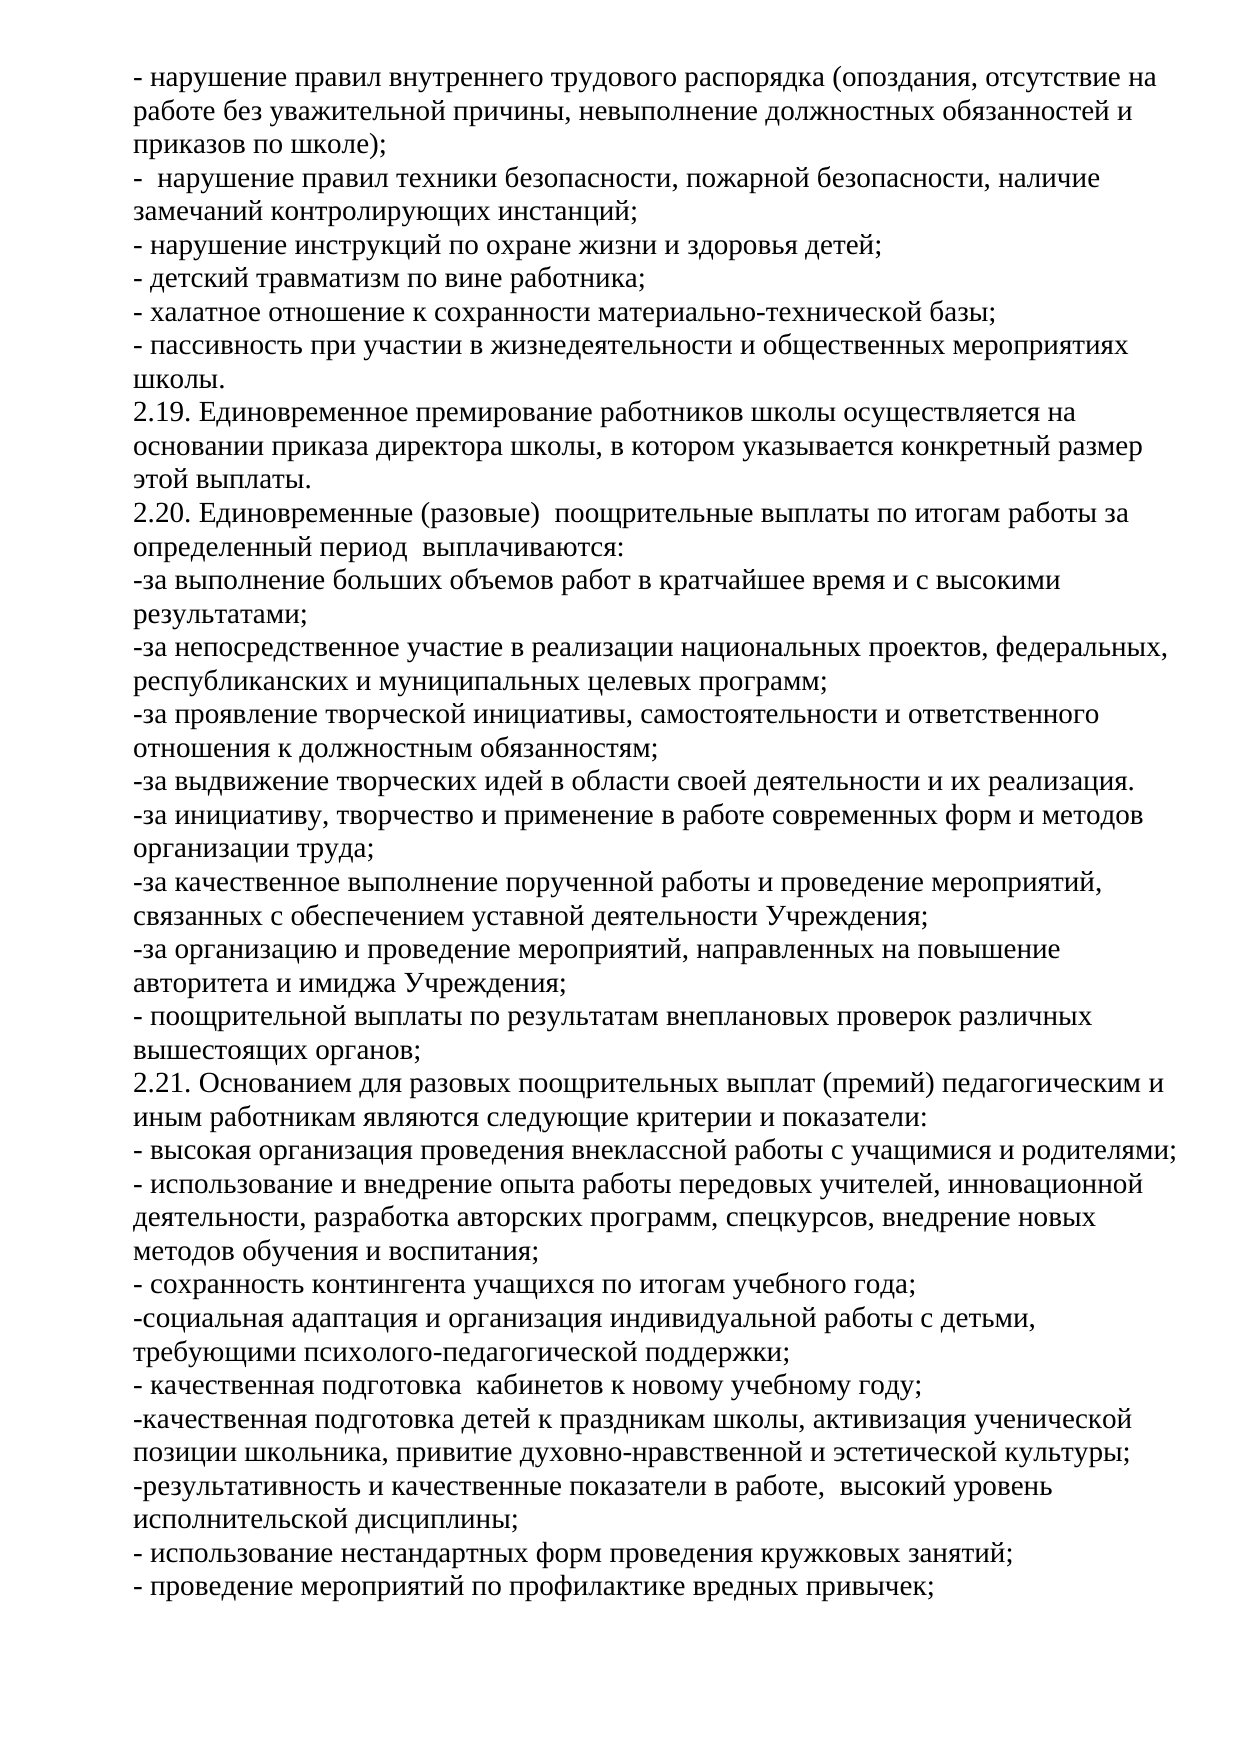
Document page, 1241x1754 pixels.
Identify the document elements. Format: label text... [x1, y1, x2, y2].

text - нарушение правил внутреннего трудового распорядка (опоздания, отсутствие на работе без уважительной причины, невыполнение должностных обязанностей и приказов по школе); [133, 59, 1181, 160]
text 2.20. Единовременные (разовые) поощрительные выплаты по итогам работы за определенный период выплачиваются: [133, 495, 1181, 562]
text -социальная адаптация и организация индивидуальной работы с детьми, требующими психолого-педагогической поддержки; [133, 1300, 1181, 1367]
text -за непосредственное участие в реализации национальных проектов, федеральных, республиканских и муниципальных целевых программ; [133, 629, 1181, 696]
text 2.21. Основанием для разовых поощрительных выплат (премий) педагогическим и иным работникам являются следующие критерии и показатели: [133, 1065, 1181, 1132]
text -за выдвижение творческих идей в области своей деятельности и их реализация. [133, 763, 1181, 797]
text - поощрительной выплаты по результатам внеплановых проверок различных вышестоящих органов; [133, 998, 1181, 1065]
text -за качественное выполнение порученной работы и проведение мероприятий, связанных с обеспечением уставной деятельности Учреждения; [133, 864, 1181, 931]
text - использование и внедрение опыта работы передовых учителей, инновационной деятельности, разработка авторских программ, спецкурсов, внедрение новых методов обучения и воспитания; [133, 1166, 1181, 1267]
text - пассивность при участии в жизнедеятельности и общественных мероприятиях школы. [133, 327, 1181, 394]
text 2.19. Единовременное премирование работников школы осуществляется на основании приказа директора школы, в котором указывается конкретный размер этой выплаты. [133, 394, 1181, 495]
text -качественная подготовка детей к праздникам школы, активизация ученической позиции школьника, привитие духовно-нравственной и эстетической культуры; [133, 1401, 1181, 1468]
text -за проявление творческой инициативы, самостоятельности и ответственного отношения к должностным обязанностям; [133, 696, 1181, 763]
text -результативность и качественные показатели в работе, высокий уровень исполнительской дисциплины; [133, 1468, 1181, 1535]
text -за организацию и проведение мероприятий, направленных на повышение авторитета и имиджа Учреждения; [133, 931, 1181, 998]
text - детский травматизм по вине работника; [133, 260, 1181, 294]
text - качественная подготовка кабинетов к новому учебному году; [133, 1367, 1181, 1401]
text - высокая организация проведения внеклассной работы с учащимися и родителями; [133, 1132, 1181, 1166]
text - сохранность контингента учащихся по итогам учебного года; [133, 1267, 1181, 1300]
text - халатное отношение к сохранности материально-технической базы; [133, 294, 1181, 327]
text -за выполнение больших объемов работ в кратчайшее время и с высокими результатами; [133, 562, 1181, 629]
text - использование нестандартных форм проведения кружковых занятий; [133, 1535, 1181, 1568]
text - нарушение инструкций по охране жизни и здоровья детей; [133, 227, 1181, 260]
text - проведение мероприятий по профилактике вредных привычек; [133, 1568, 1181, 1602]
text - нарушение правил техники безопасности, пожарной безопасности, наличие замечаний контролирующих инстанций; [133, 160, 1181, 227]
text -за инициативу, творчество и применение в работе современных форм и методов организации труда; [133, 797, 1181, 864]
